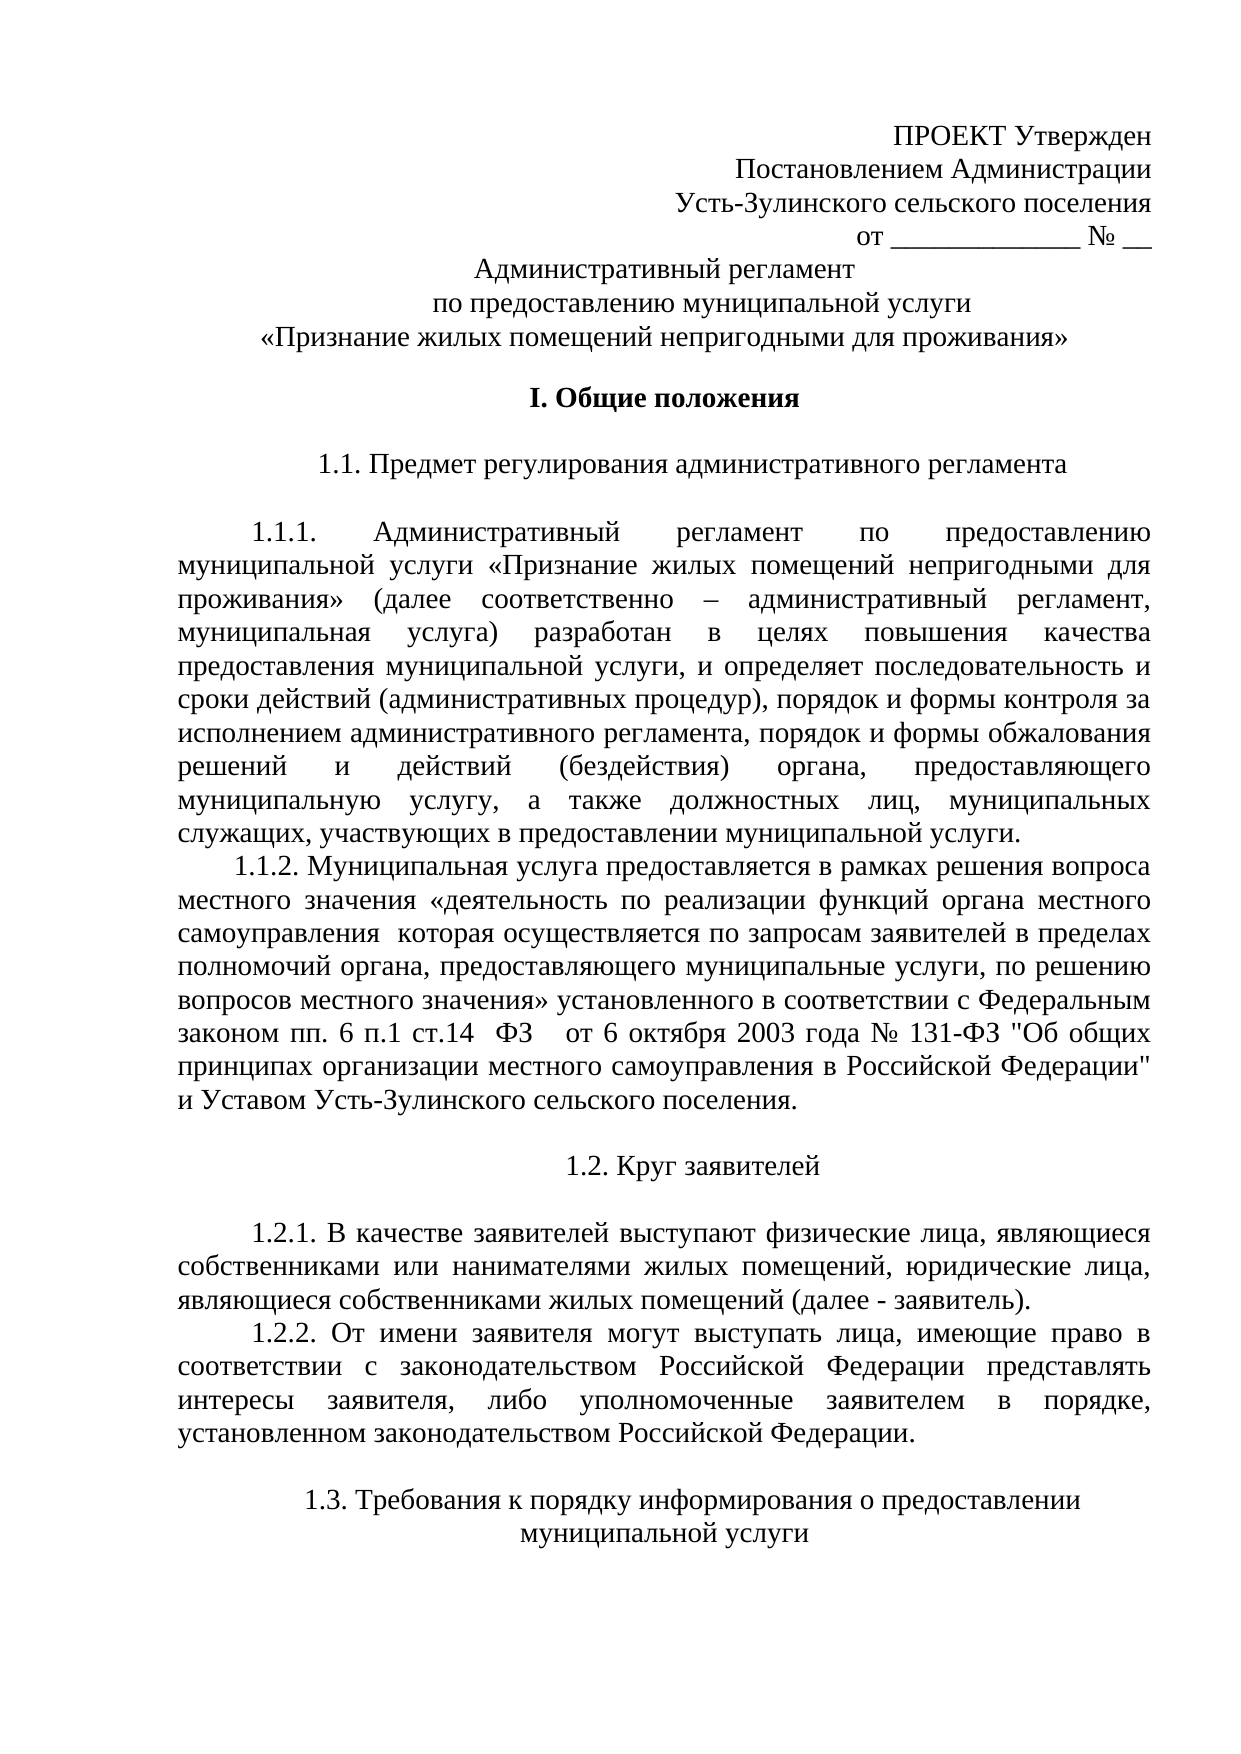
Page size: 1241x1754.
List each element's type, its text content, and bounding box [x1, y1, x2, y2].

text «Признание жилых помещений непригодными для проживания» [177, 319, 1152, 380]
text от _____________ № __ [177, 219, 1152, 252]
text 1.1.2. Муниципальная услуга предоставляется в рамках решения вопроса местного значения «деятельность по реализации функций органа местного самоуправления которая осуществляется по запросам заявителей в пределах полномочий органа, предоставляющего муниципальные услуги, по решению вопросов местного значения» установленного в соответствии с Федеральным законом пп. 6 п.1 ст.14 ФЗ от 6 октября 2003 года № 131-ФЗ "Об общих принципах организации местного самоуправления в Российской Федерации" и Уставом Усть-Зулинского сельского поселения. [177, 849, 1152, 1116]
text 1.2.2. От имени заявителя могут выступать лица, имеющие право в соответствии с законодательством Российской Федерации представлять интересы заявителя, либо уполномоченные заявителем в порядке, установленном законодательством Российской Федерации. [177, 1316, 1152, 1449]
text 1.2. Круг заявителей [177, 1149, 1152, 1182]
text 1.1.1. Административный регламент по предоставлению муниципальной услуги «Признание жилых помещений непригодными для проживания» (далее соответственно – административный регламент, муниципальная услуга) разработан в целях повышения качества предоставления муниципальной услуги, и определяет последовательность и сроки действий (административных процедур), порядок и формы контроля за исполнением административного регламента, порядок и формы обжалования решений и действий (бездействия) органа, предоставляющего муниципальную услугу, а также должностных лиц, муниципальных служащих, участвующих в предоставлении муниципальной услуги. [177, 514, 1152, 849]
text 1.3. Требования к порядку информирования о предоставлении муниципальной услуги [177, 1482, 1152, 1549]
text Постановлением Администрации [177, 152, 1152, 185]
text по предоставлению муниципальной услуги [177, 285, 1152, 319]
text ПРОЕКТ Утвержден [177, 118, 1152, 152]
text Усть-Зулинского сельского поселения [177, 185, 1152, 219]
text I. Общие положения [177, 380, 1152, 414]
text 1.2.1. В качестве заявителей выступают физические лица, являющиеся собственниками или нанимателями жилых помещений, юридические лица, являющиеся собственниками жилых помещений (далее - заявитель). [177, 1216, 1152, 1316]
text 1.1. Предмет регулирования административного регламента [177, 447, 1152, 480]
text Административный регламент [177, 252, 1152, 285]
